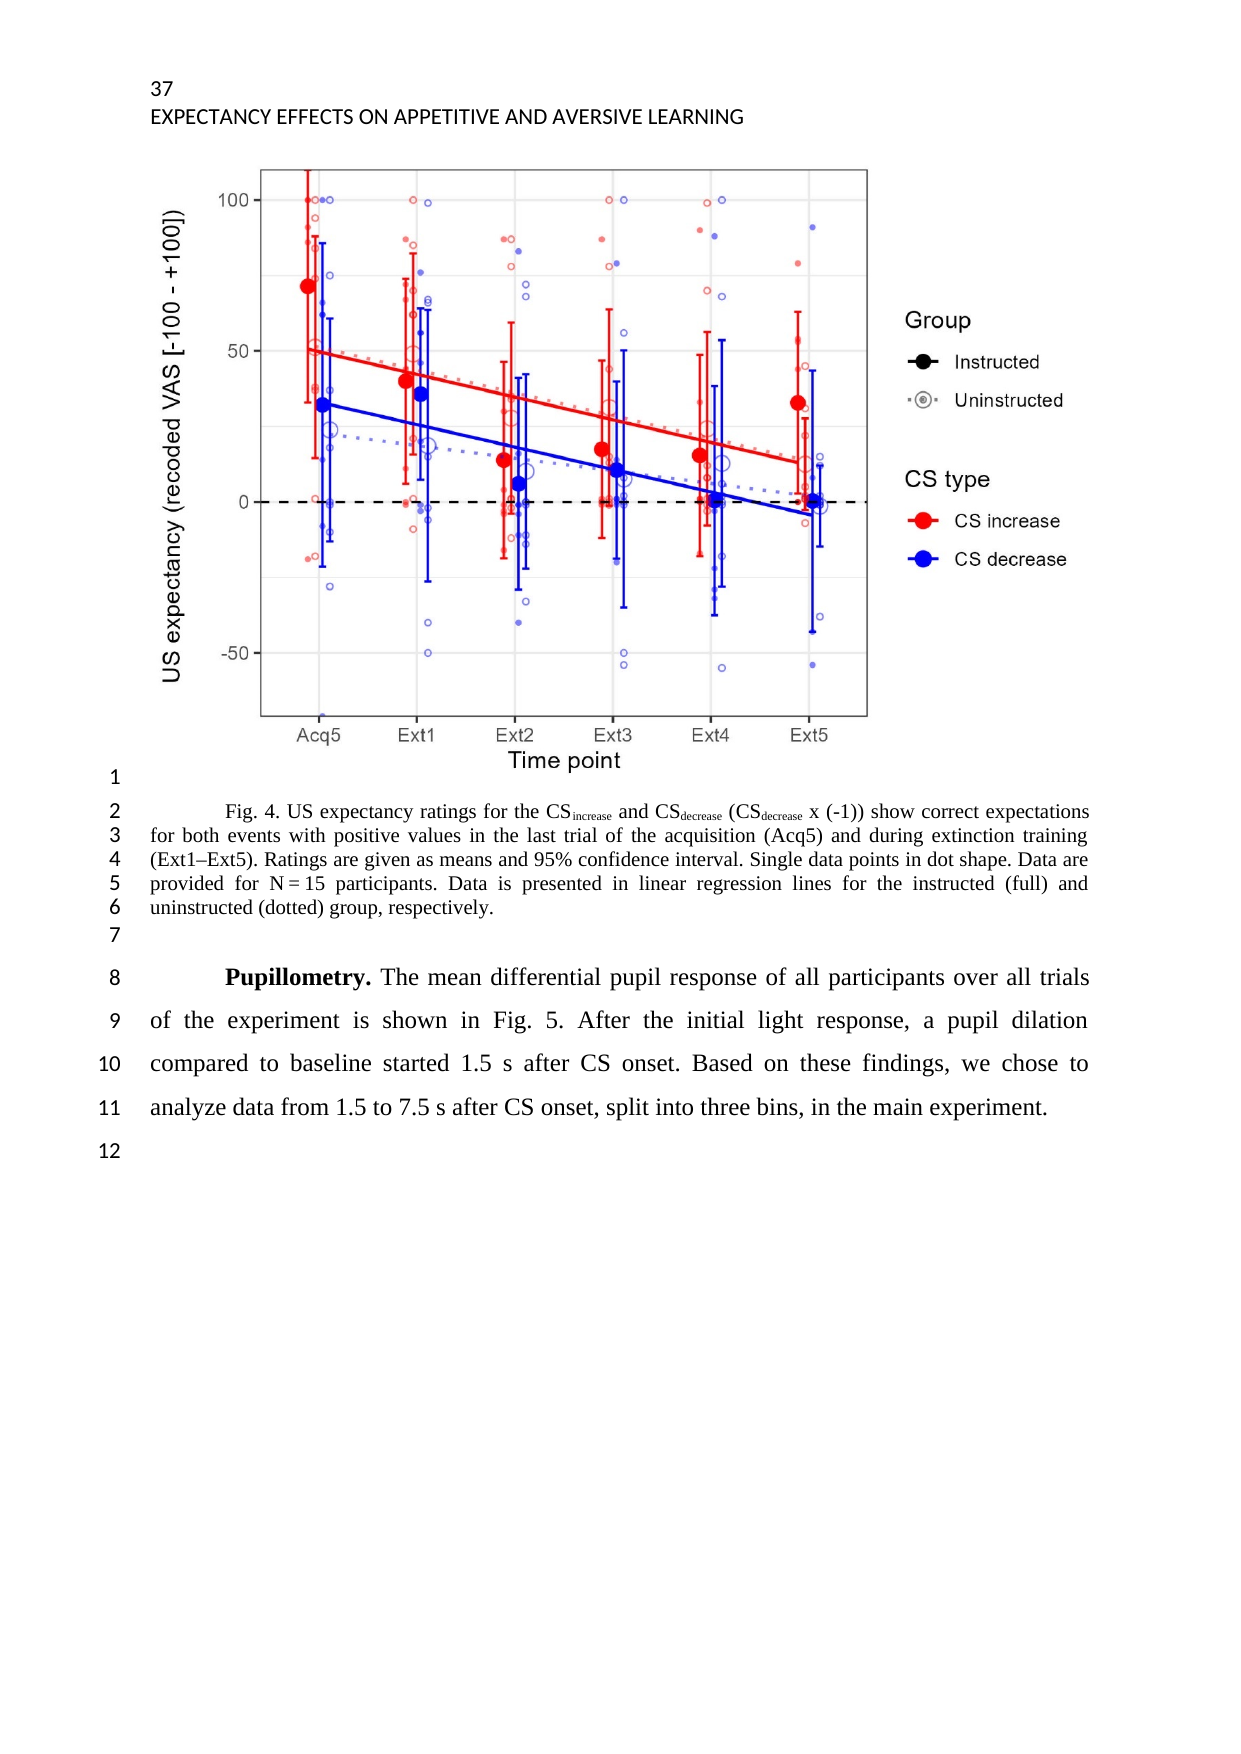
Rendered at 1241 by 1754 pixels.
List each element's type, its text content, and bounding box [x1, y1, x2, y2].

text Pupillometry. The mean differential pupil response of all participants over all trials of the experiment is shown in Fig. 5. After the initial light response, a pupil dilation compared to baseline started 1.5 s after CS onset. Based on these findings, we chose to analyze data from 1.5 to 7.5 s after CS onset, split into three bins, in the main experiment. [150, 962, 1090, 1120]
picture [150, 157, 1091, 785]
text Fig. 4. US expectancy ratings for the CSincrease and CSdecrease (CSdecrease x (-1)) show correct expectations for both events with positive values in the last trial of the acquisition (Acq5) and during extinction training (Ext1–Ext5). Ratings are given as means and 95% confidence interval. Single data points in dot shape. Data are provided for N = 15 participants. Data is presented in linear regression lines for the instructed (full) and uninstructed (dotted) group, respectively. [150, 799, 1090, 919]
